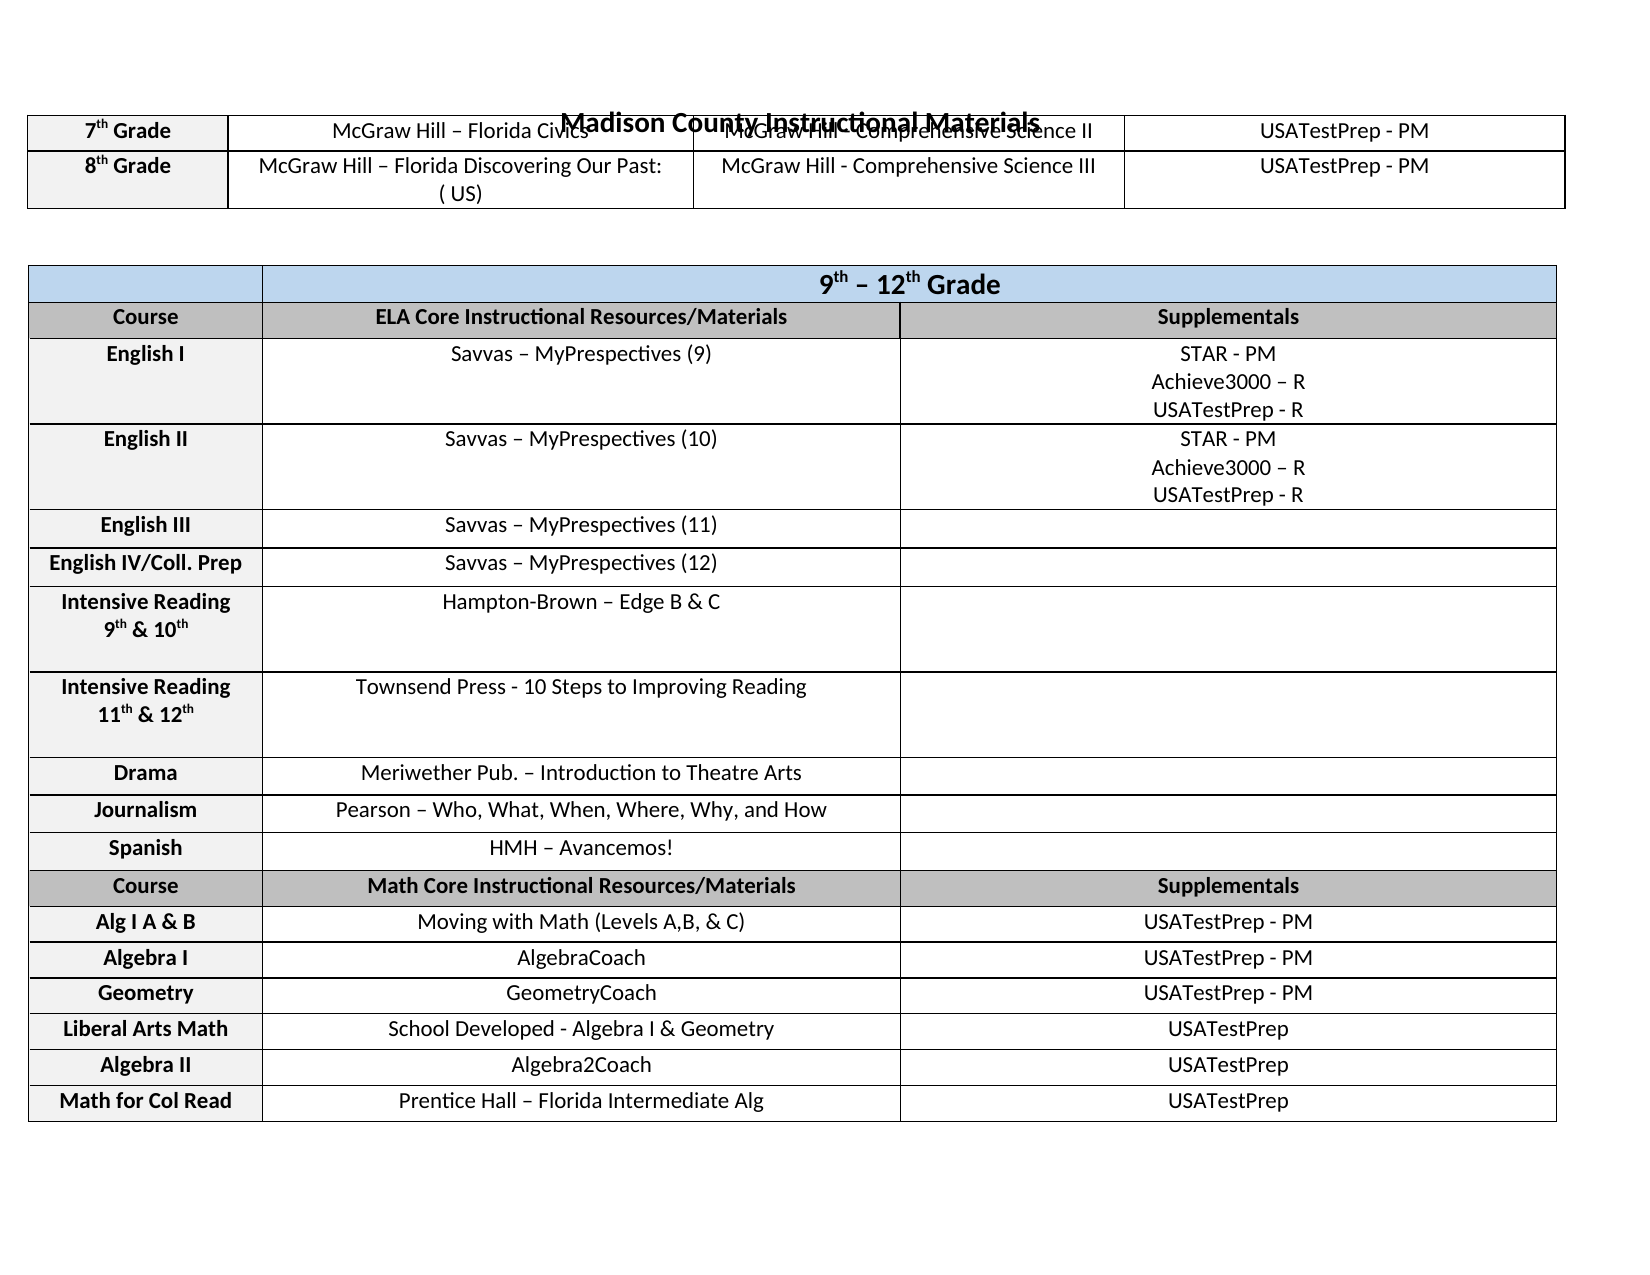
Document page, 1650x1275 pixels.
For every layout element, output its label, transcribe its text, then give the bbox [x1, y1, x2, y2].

table_cell Intensive Reading 9th & 10th [29, 587, 262, 671]
table_cell USATestPrep - PM [901, 907, 1556, 941]
table_cell USATestPrep - PM [1125, 116, 1564, 150]
table_cell STAR - PM Achieve3000 – R USATestPrep - R [901, 425, 1556, 509]
table_cell USATestPrep [901, 1014, 1556, 1049]
table_cell HMH – Avancemos! [263, 833, 900, 870]
table_cell Journalism [29, 795, 262, 832]
table_cell Supplementals [901, 871, 1556, 906]
table_cell Pearson – Who, What, When, Where, Why, and How [263, 796, 900, 832]
table_cell 8th Grade [28, 152, 227, 208]
table_cell [901, 549, 1556, 586]
table_cell USATestPrep [901, 1050, 1556, 1085]
table_cell Moving with Math (Levels A,B, & C) [263, 907, 900, 941]
table_cell [901, 673, 1556, 757]
table_cell GeometryCoach [263, 979, 900, 1013]
table_cell Math for Col Read [29, 1086, 262, 1121]
table_cell Savvas – MyPrespectives (12) [263, 549, 900, 586]
table_cell Hampton-Brown – Edge B & C [263, 587, 900, 671]
table_cell McGraw Hill – Florida Civics [229, 116, 693, 150]
table_cell [901, 758, 1556, 794]
table_cell USATestPrep - PM [901, 943, 1556, 977]
table_cell [901, 796, 1556, 832]
table_cell English II [29, 424, 262, 509]
table_cell USATestPrep - PM [901, 979, 1556, 1013]
table_cell 7th Grade [28, 116, 227, 150]
table_cell Course [29, 871, 262, 906]
table_cell Savvas – MyPrespectives (9) [263, 339, 900, 423]
table_cell McGraw Hill - Comprehensive Science II [694, 116, 1124, 150]
table_cell English IV/Coll. Prep [29, 548, 262, 586]
table_cell Algebra I [29, 942, 262, 977]
table_cell Alg I A & B [29, 907, 262, 941]
table_cell USATestPrep [901, 1086, 1556, 1121]
table_cell Liberal Arts Math [29, 1014, 262, 1049]
table_cell Prentice Hall – Florida Intermediate Alg [263, 1086, 900, 1121]
table_header [29, 266, 262, 302]
table_cell STAR - PM Achieve3000 – R USATestPrep - R [901, 339, 1556, 423]
table_cell McGraw Hill - Comprehensive Science III [694, 152, 1124, 208]
table_cell Savvas – MyPrespectives (10) [263, 425, 900, 509]
table_cell Spanish [29, 833, 262, 870]
table_cell Supplementals [901, 303, 1556, 338]
table_cell Geometry [29, 978, 262, 1013]
table_cell English III [29, 510, 262, 547]
table_cell McGraw Hill – Florida Discovering Our Past: ( US) [229, 152, 693, 208]
table_cell ELA Core Instructional Resources/Materials [263, 303, 899, 338]
table_cell [901, 510, 1556, 547]
table_cell AlgebraCoach [263, 943, 900, 977]
table_cell Townsend Press - 10 Steps to Improving Reading [263, 673, 900, 757]
table_cell Meriwether Pub. – Introduction to Theatre Arts [263, 758, 900, 794]
table_cell English I [29, 339, 262, 423]
table_cell Intensive Reading 11th & 12th [29, 672, 262, 757]
table_cell [901, 833, 1556, 870]
table_cell School Developed - Algebra I & Geometry [263, 1014, 900, 1049]
table_cell [901, 587, 1556, 671]
table_cell Algebra2Coach [263, 1050, 900, 1085]
table_cell Math Core Instructional Resources/Materials [263, 871, 900, 906]
table_cell Course [29, 303, 262, 338]
table_cell Savvas – MyPrespectives (11) [263, 510, 900, 547]
table_cell Drama [29, 758, 262, 794]
table_cell USATestPrep - PM [1125, 152, 1564, 208]
table_header 9th – 12th Grade [263, 266, 1556, 302]
table_cell Algebra II [29, 1050, 262, 1085]
